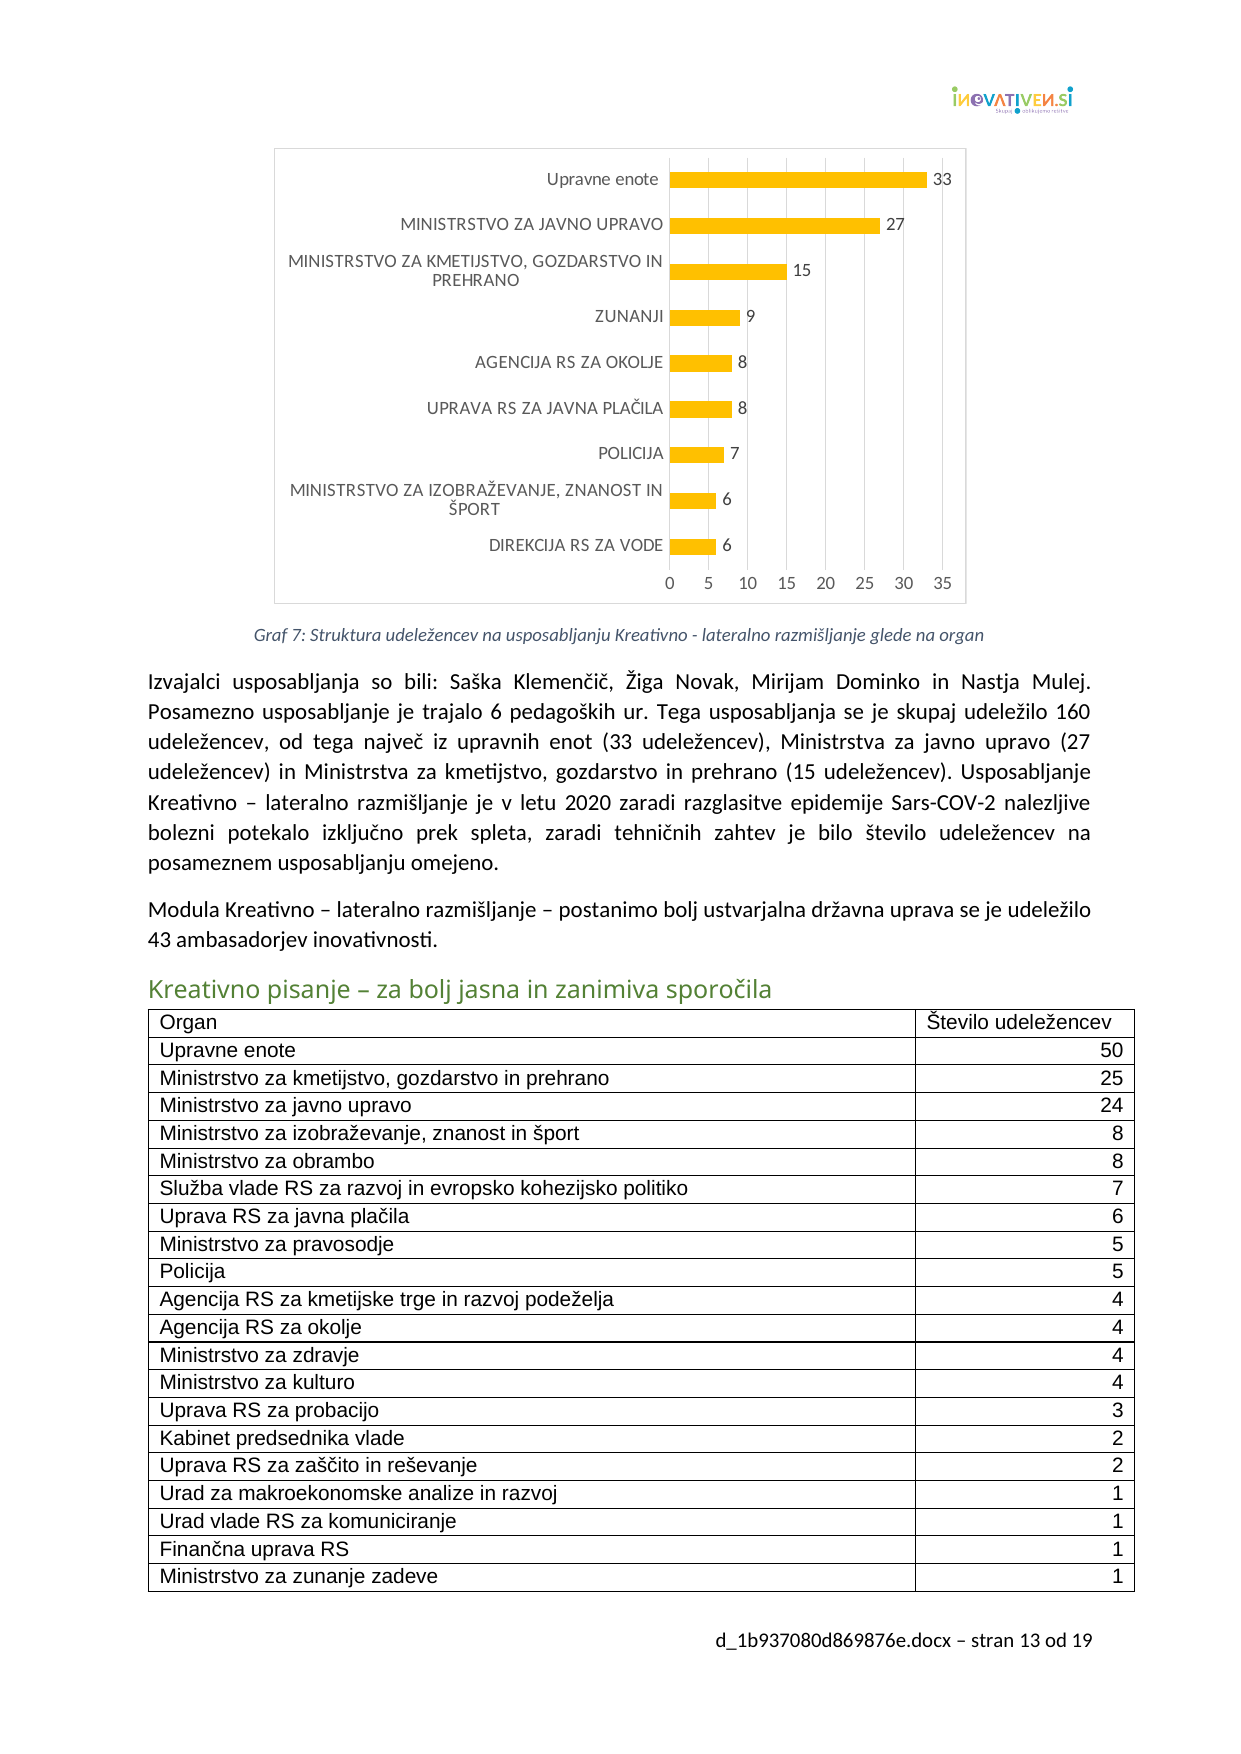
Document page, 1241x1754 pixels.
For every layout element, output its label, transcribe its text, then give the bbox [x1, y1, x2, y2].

table_header Število udeležencev [916, 1010, 1134, 1037]
table_cell Agencija RS za okolje [149, 1315, 915, 1341]
table_cell Uprava RS za zaščito in reševanje [149, 1453, 915, 1480]
table_cell Ministrstvo za kulturo [149, 1370, 915, 1397]
table_cell 2 [916, 1453, 1134, 1480]
table_cell 4 [916, 1287, 1134, 1314]
table_cell 1 [916, 1481, 1134, 1508]
picture [932, 73, 1093, 128]
text Graf 7: Struktura udeležencev na usposabljanju Kreativno - lateralno razmišljanje glede na organ [148, 623, 1093, 646]
table_cell 1 [916, 1564, 1134, 1591]
table_cell 1 [916, 1509, 1134, 1535]
table_cell Urad vlade RS za komuniciranje [149, 1509, 915, 1535]
table_cell 25 [916, 1065, 1134, 1092]
table_cell 8 [916, 1149, 1134, 1175]
table_cell Ministrstvo za javno upravo [149, 1093, 915, 1120]
table_cell 6 [916, 1204, 1134, 1231]
table_cell Kabinet predsednika vlade [149, 1426, 915, 1452]
table_cell Finančna uprava RS [149, 1536, 915, 1563]
table_header Organ [149, 1010, 915, 1037]
text Modula Kreativno – lateralno razmišljanje – postanimo bolj ustvarjalna državna uprava se je udeležilo 43 ambasadorjev inovativnosti. [148, 895, 1093, 953]
table_cell Upravne enote [149, 1038, 915, 1064]
table_cell 50 [916, 1038, 1134, 1064]
table_cell 4 [916, 1315, 1134, 1341]
subtitle Kreativno pisanje – za bolj jasna in zanimiva sporočila [148, 972, 1093, 1006]
table_cell Agencija RS za kmetijske trge in razvoj podeželja [149, 1287, 915, 1314]
table_cell 5 [916, 1259, 1134, 1286]
table_cell 8 [916, 1121, 1134, 1147]
text Izvajalci usposabljanja so bili: Saška Klemenčič, Žiga Novak, Mirijam Dominko in Nastja Mulej. Posamezno usposabljanje je trajalo 6 pedagoških ur. Tega usposabljanja se je skupaj udeležilo 160 udeležencev, od tega največ iz upravnih enot (33 udeležencev), Ministrstva za javno upravo (27 udeležencev) in Ministrstva za kmetijstvo, gozdarstvo in prehrano (15 udeležencev). Usposabljanje Kreativno – lateralno razmišljanje je v letu 2020 zaradi razglasitve epidemije Sars-COV-2 nalezljive bolezni potekalo izključno prek spleta, zaradi tehničnih zahtev je bilo število udeležencev na posameznem usposabljanju omejeno. [148, 667, 1093, 876]
table_cell Ministrstvo za kmetijstvo, gozdarstvo in prehrano [149, 1065, 915, 1092]
table_cell Ministrstvo za izobraževanje, znanost in šport [149, 1121, 915, 1147]
table_cell Ministrstvo za zunanje zadeve [149, 1564, 915, 1591]
table_cell Policija [149, 1259, 915, 1286]
table_cell Uprava RS za javna plačila [149, 1204, 915, 1231]
table_cell Uprava RS za probacijo [149, 1398, 915, 1424]
table_cell 3 [916, 1398, 1134, 1424]
table_cell 4 [916, 1370, 1134, 1397]
table_cell 1 [916, 1536, 1134, 1563]
table_cell 4 [916, 1343, 1134, 1369]
table_cell Ministrstvo za pravosodje [149, 1232, 915, 1258]
table_cell 24 [916, 1093, 1134, 1120]
table_cell Ministrstvo za obrambo [149, 1149, 915, 1175]
table_cell Služba vlade RS za razvoj in evropsko kohezijsko politiko [149, 1176, 915, 1203]
table_cell Urad za makroekonomske analize in razvoj [149, 1481, 915, 1508]
table_cell 7 [916, 1176, 1134, 1203]
table_cell Ministrstvo za zdravje [149, 1343, 915, 1369]
table_cell 2 [916, 1426, 1134, 1452]
table_cell 5 [916, 1232, 1134, 1258]
